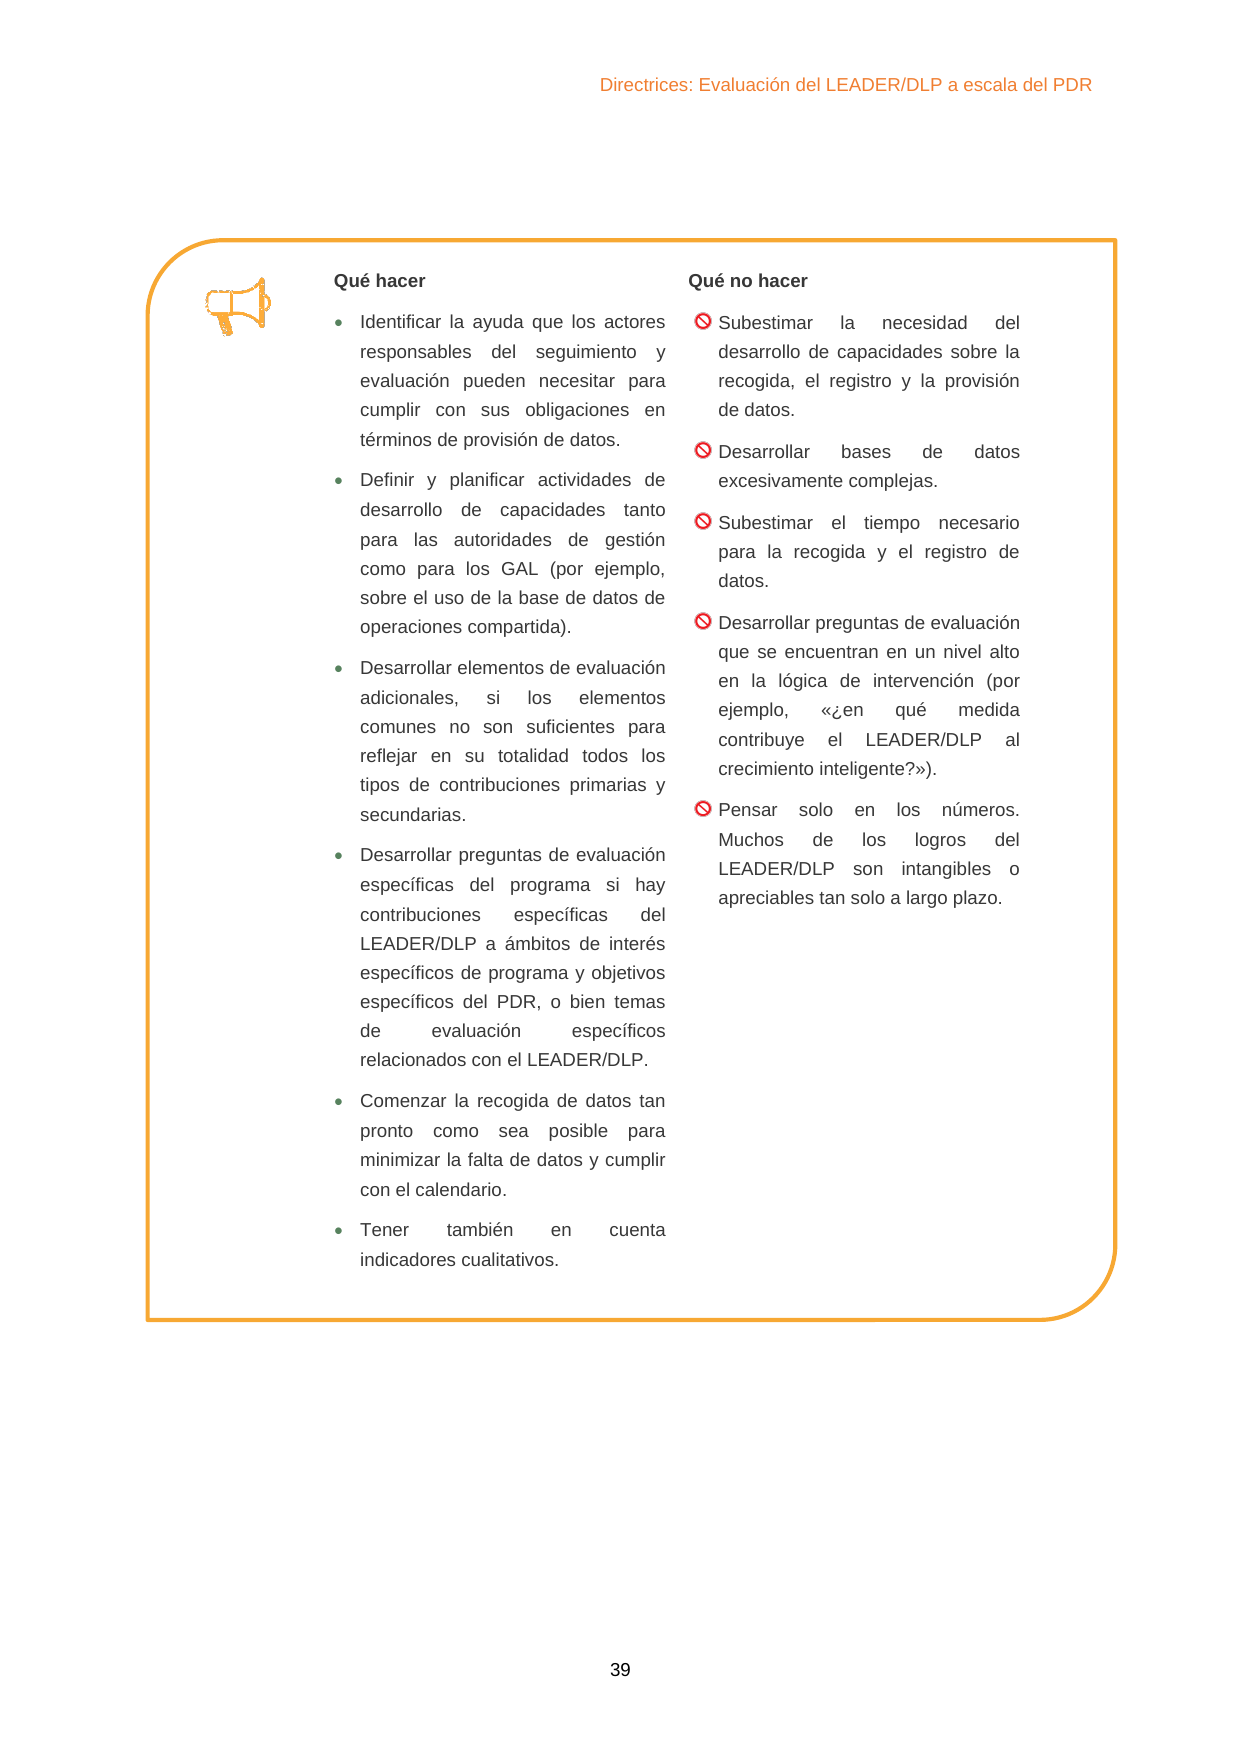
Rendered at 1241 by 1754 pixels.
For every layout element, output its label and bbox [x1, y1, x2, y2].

picture [694, 512, 712, 530]
picture [184, 262, 300, 351]
picture [694, 312, 712, 330]
picture [694, 800, 712, 817]
picture [694, 612, 712, 630]
picture [694, 441, 712, 459]
